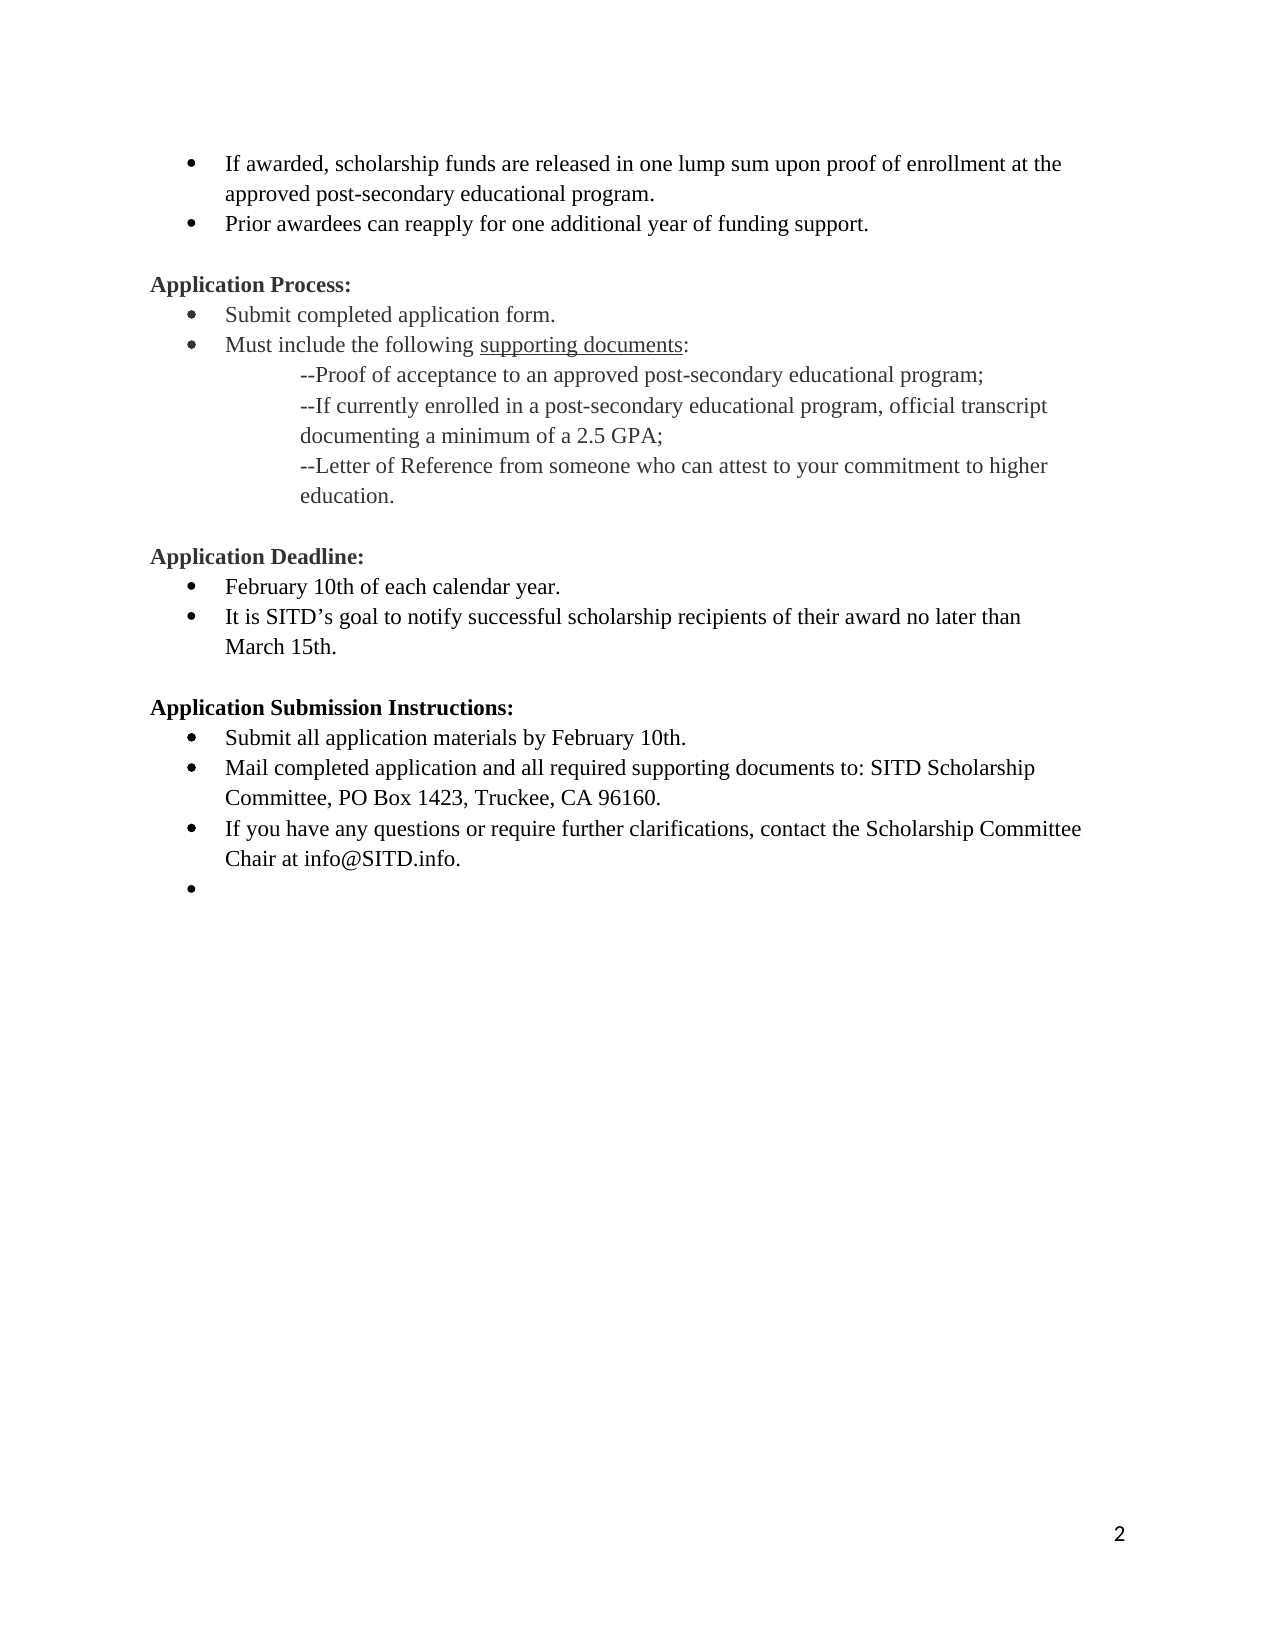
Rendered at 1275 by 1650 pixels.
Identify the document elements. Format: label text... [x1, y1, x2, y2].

text --Proof of acceptance to an approved post-secondary educational program; [300, 361, 1125, 388]
list March 15th. [225, 633, 1125, 660]
text Application Submission Instructions: [150, 694, 1125, 720]
list Submit all application materials by February 10th. [187, 724, 1125, 750]
list If awarded, scholarship funds are released in one lump sum upon proof of enrollment at the approved post-secondary educational program. [187, 150, 1125, 207]
text --If currently enrolled in a post-secondary educational program, official transcript documenting a minimum of a 2.5 GPA; [300, 392, 1125, 448]
list February 10th of each calendar year. [187, 573, 1125, 599]
list It is SITD’s goal to notify successful scholarship recipients of their award no later than [187, 603, 1125, 629]
list Must include the following supporting documents: [187, 331, 1125, 358]
list If you have any questions or require further clarifications, contact the Scholarship Committee Chair at info@SITD.info. [187, 814, 1125, 871]
text Application Process: [150, 271, 1125, 297]
text Application Deadline: [150, 543, 1125, 569]
list Prior awardees can reapply for one additional year of funding support. [187, 210, 1125, 237]
list Mail completed application and all required supporting documents to: SITD Scholarship Committee, PO Box 1423, Truckee, CA 96160. [187, 754, 1125, 811]
text --Letter of Reference from someone who can attest to your commitment to higher education. [300, 452, 1125, 509]
list Submit completed application form. [187, 301, 1125, 327]
